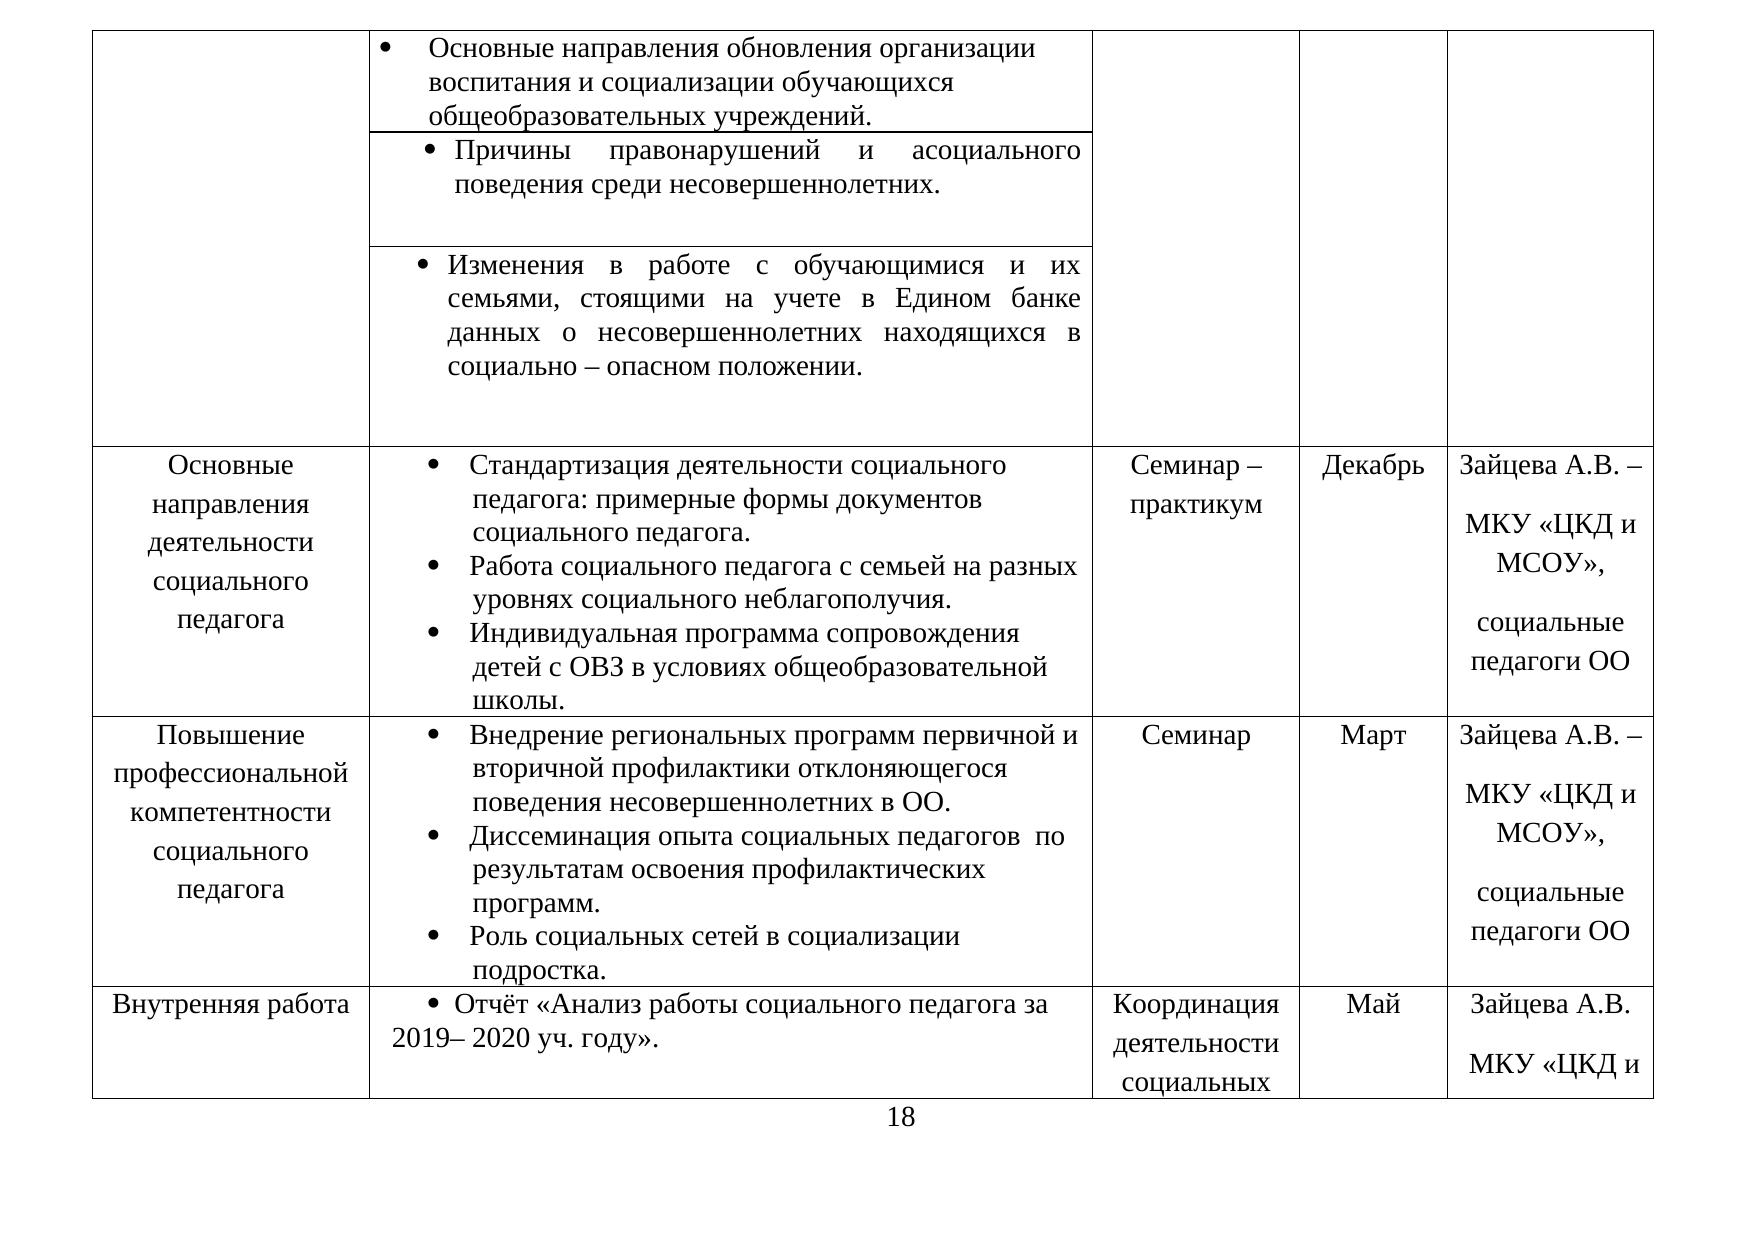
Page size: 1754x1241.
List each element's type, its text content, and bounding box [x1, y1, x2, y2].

table_cell Май [1300, 987, 1447, 1098]
table_cell Март [1300, 717, 1447, 986]
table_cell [370, 987, 1092, 1098]
table_cell Зайцева А.В. – МКУ «ЦКД и МСОУ», социальные педагоги ОО [1448, 717, 1653, 986]
table_cell Изменения в работе с обучающимися и их семьями, стоящими на учете в Едином банке данных о несовершеннолетних находящихся в социально – опасном положении. [370, 247, 1092, 446]
table_cell Стандартизация деятельности социального педагога: примерные формы документов социального педагога. Работа социального педагога с семьей на разных уровнях социального неблагополучия. Индивидуальная программа сопровождения детей с ОВЗ в условиях общеобразовательной школы. [370, 447, 1092, 716]
table_cell Причины правонарушений и асоциального поведения среди несовершеннолетних. [370, 133, 1092, 246]
table_cell Зайцева А.В. – МКУ «ЦКД и МСОУ», социальные педагоги ОО [1448, 447, 1653, 716]
table_cell Внутренняя работа [93, 987, 369, 1098]
table_cell Декабрь [1300, 447, 1447, 716]
table_cell Повышение профессиональной компетентности социального педагога [93, 717, 369, 986]
table_cell Основные направления обновления организации воспитания и социализации обучающихся общеобразовательных учреждений. [370, 31, 1092, 131]
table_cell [1093, 987, 1299, 1098]
table_cell Внедрение региональных программ первичной и вторичной профилактики отклоняющегося поведения несовершеннолетних в ОО. Диссеминация опыта социальных педагогов по результатам освоения профилактических программ. Роль социальных сетей в социализации подростка. [370, 717, 1092, 986]
table_cell Семинар [1093, 717, 1299, 986]
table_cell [1448, 987, 1653, 1098]
table_cell Семинар – практикум [1093, 447, 1299, 716]
table_cell Основные направления деятельности социального педагога [93, 447, 369, 716]
